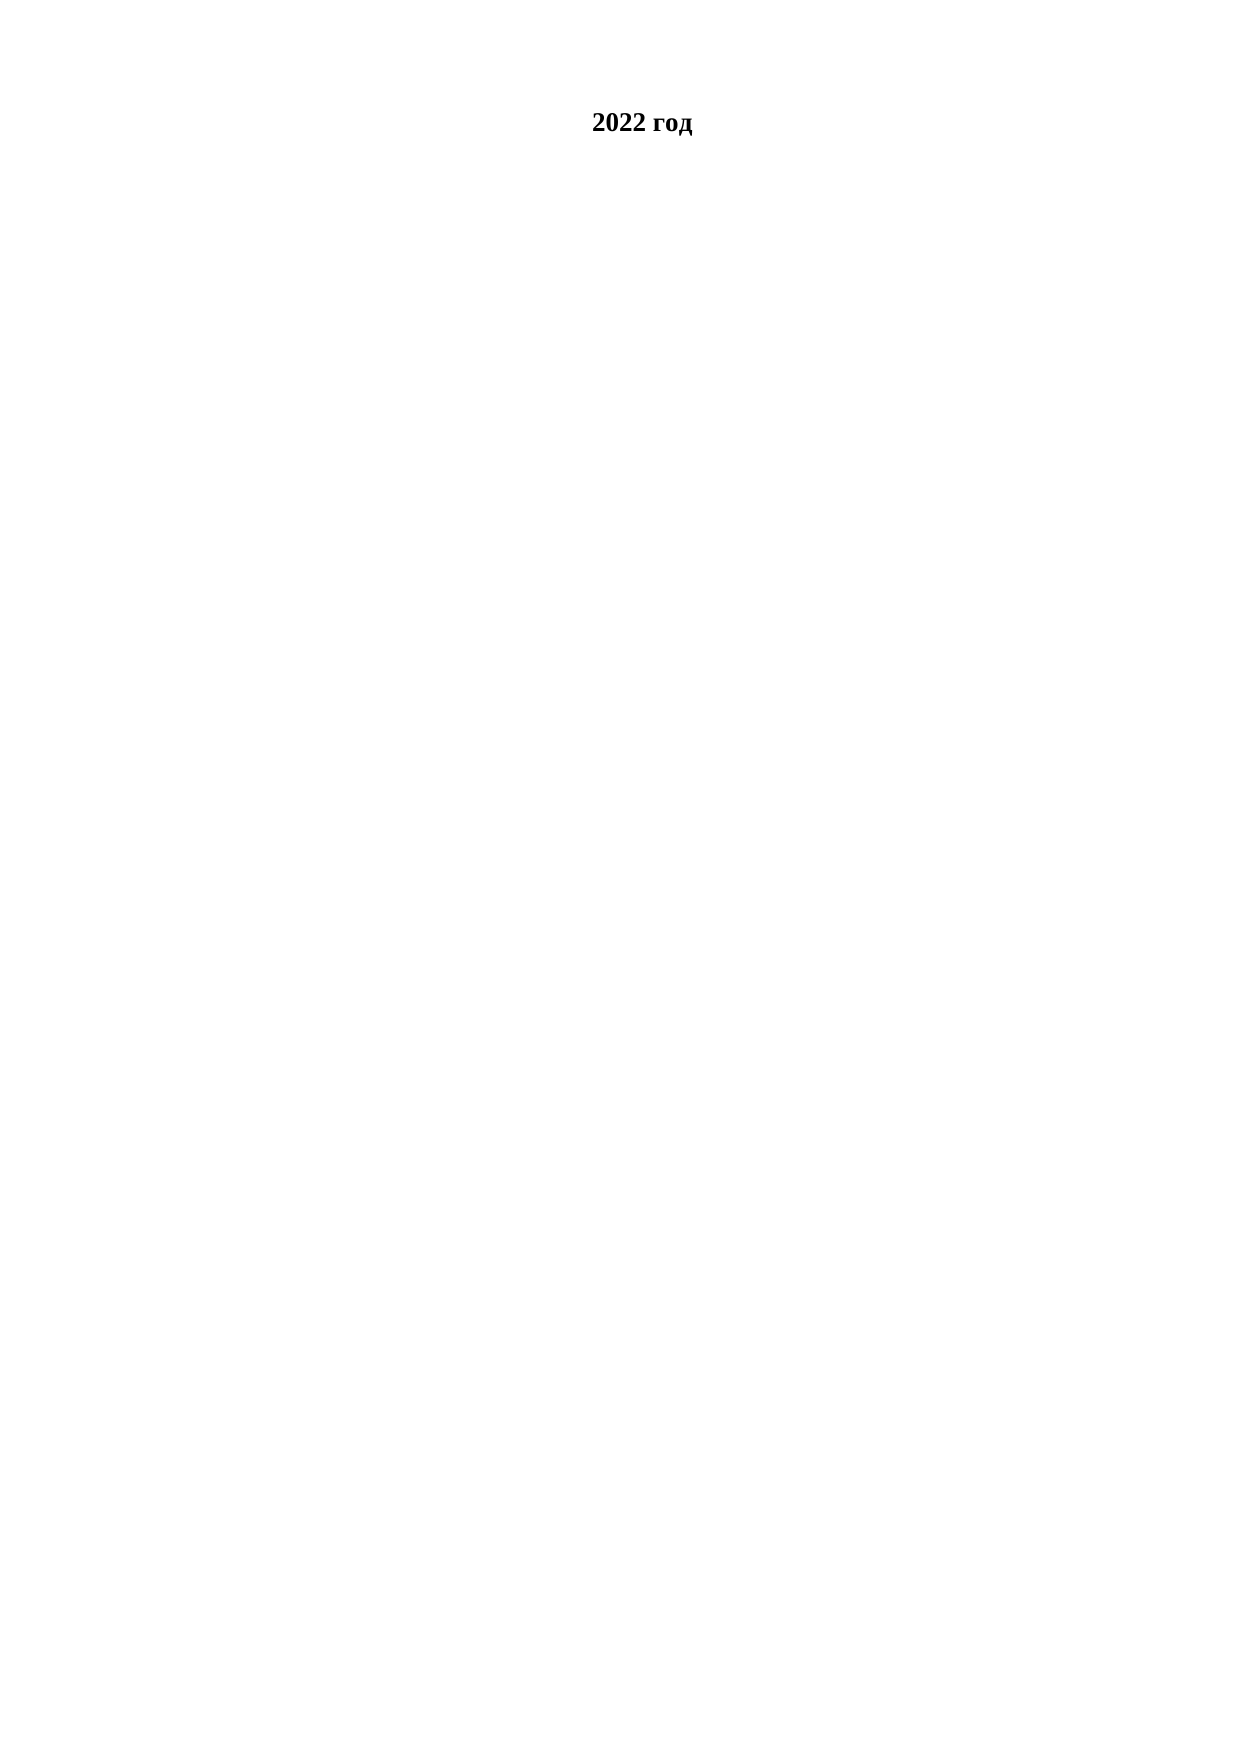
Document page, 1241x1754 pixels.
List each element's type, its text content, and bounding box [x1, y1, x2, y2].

text 2022 год [192, 106, 1092, 137]
